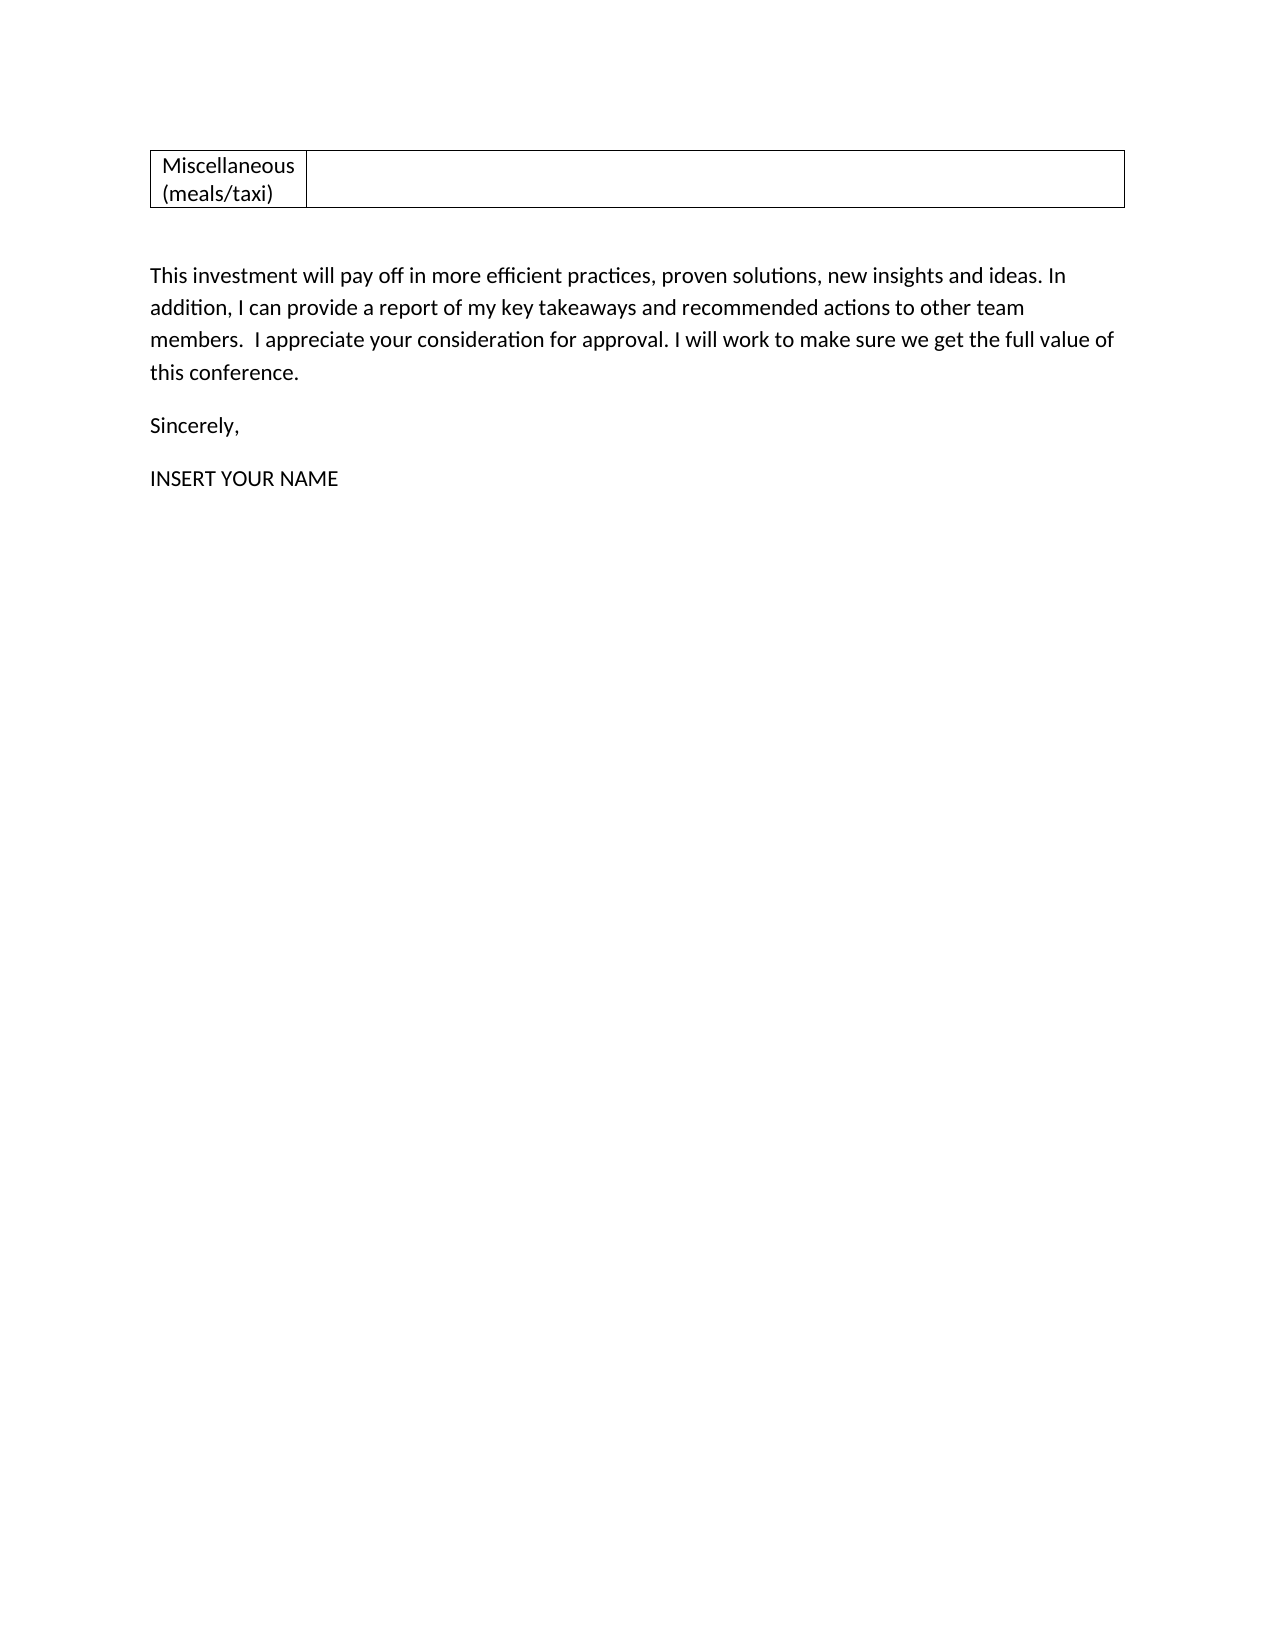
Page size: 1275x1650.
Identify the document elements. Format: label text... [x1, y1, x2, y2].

text Sincerely, [150, 411, 1125, 439]
table_cell Miscellaneous (meals/taxi) [151, 151, 306, 207]
text INSERT YOUR NAME [150, 464, 1125, 492]
table_cell [307, 151, 1124, 207]
text This investment will pay off in more efficient practices, proven solutions, new insights and ideas. In addition, I can provide a report of my key takeaways and recommended actions to other team members. I appreciate your consideration for approval. I will work to make sure we get the full value of this conference. [150, 261, 1125, 386]
